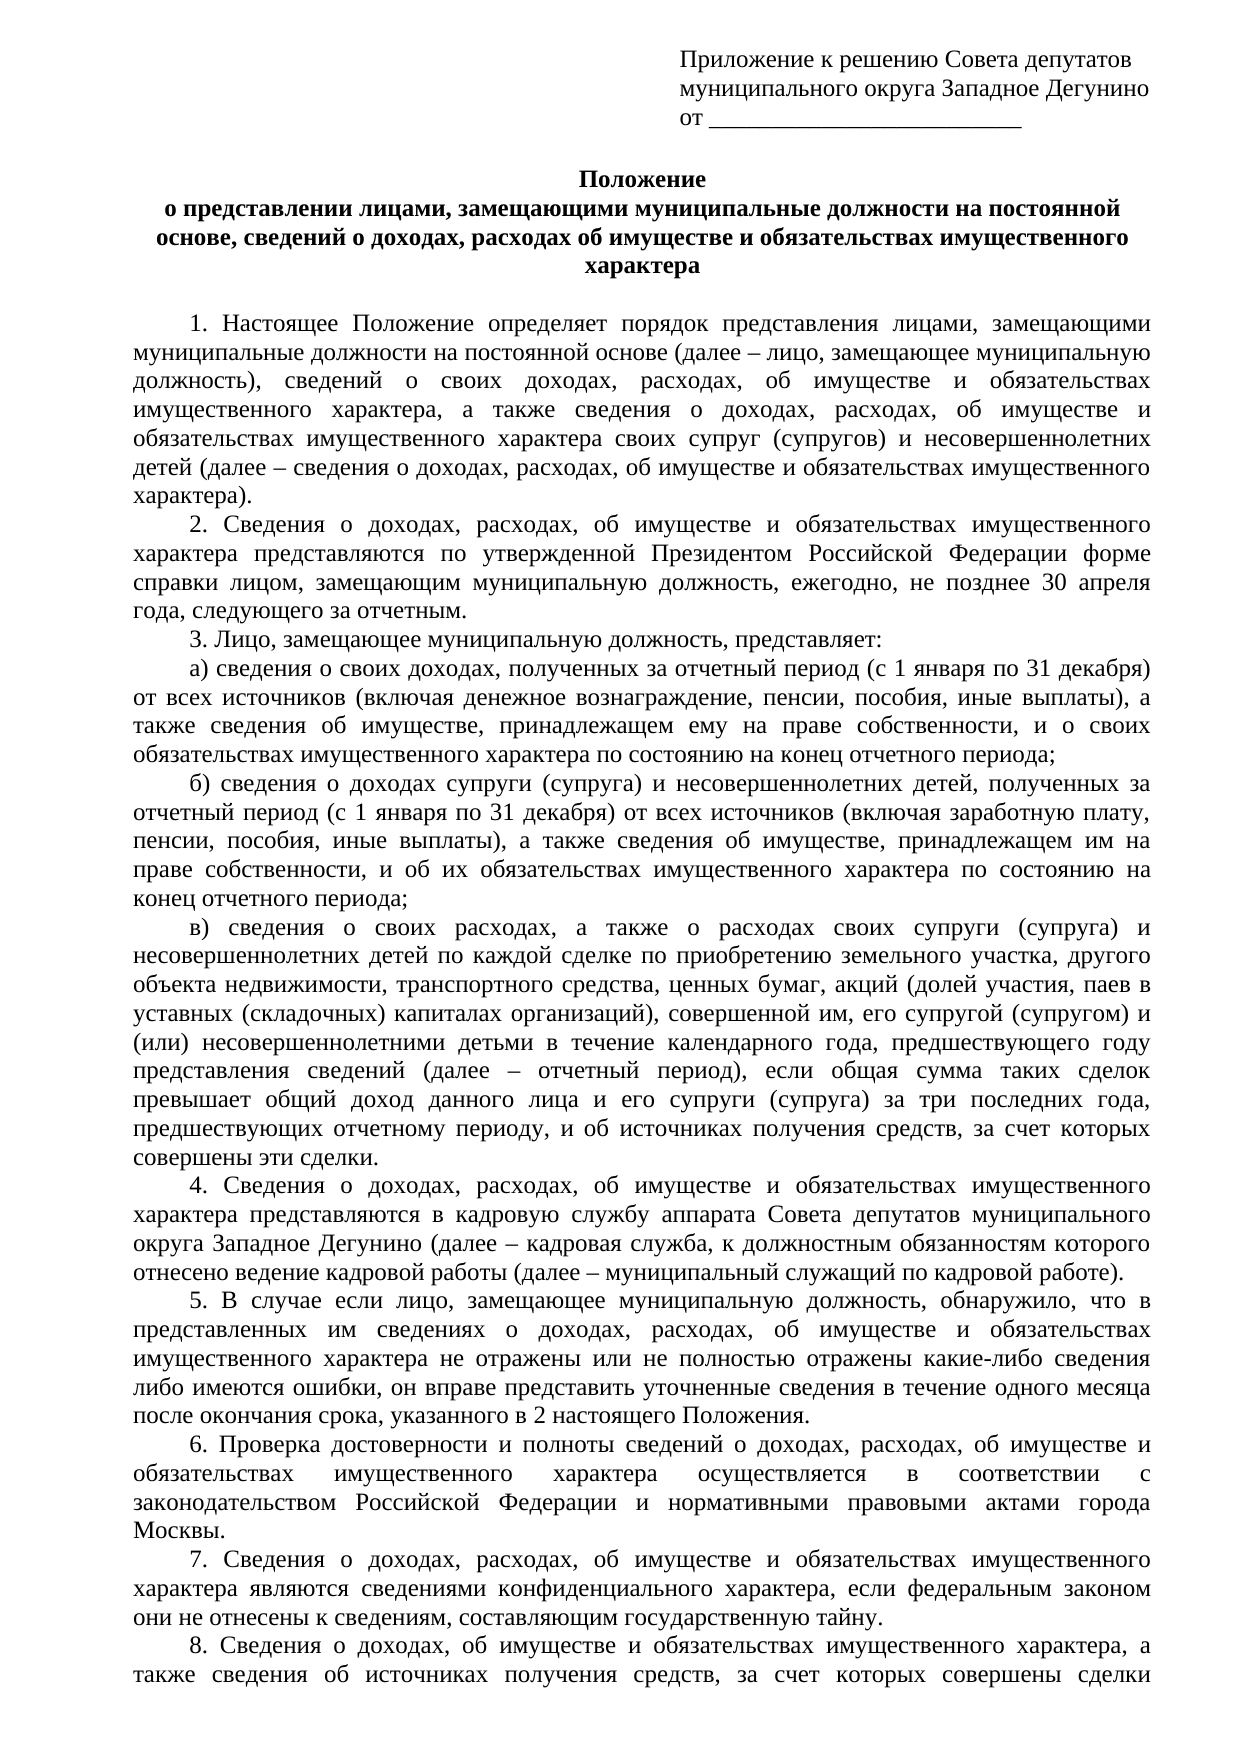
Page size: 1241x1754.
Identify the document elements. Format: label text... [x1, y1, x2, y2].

text 6. Проверка достоверности и полноты сведений о доходах, расходах, об имуществе и обязательствах имущественного характера осуществляется в соответствии с законодательством Российской Федерации и нормативными правовыми актами города Москвы. [133, 1429, 1152, 1544]
text в) сведения о своих расходах, а также о расходах своих супруги (супруга) и несовершеннолетних детей по каждой сделке по приобретению земельного участка, другого объекта недвижимости, транспортного средства, ценных бумаг, акций (долей участия, паев в уставных (складочных) капиталах организаций), совершенной им, его супругой (супругом) и (или) несовершеннолетними детьми в течение календарного года, предшествующего году представления сведений (далее – отчетный период), если общая сумма таких сделок превышает общий доход данного лица и его супруги (супруга) за три последних года, предшествующих отчетному периоду, и об источниках получения средств, за счет которых совершены эти сделки. [133, 912, 1152, 1170]
text 5. В случае если лицо, замещающее муниципальную должность, обнаружило, что в представленных им сведениях о доходах, расходах, об имуществе и обязательствах имущественного характера не отражены или не полностью отражены какие-либо сведения либо имеются ошибки, он вправе представить уточненные сведения в течение одного месяца после окончания срока, указанного в 2 настоящего Положения. [133, 1285, 1152, 1429]
text о представлении лицами, замещающими муниципальные должности на постоянной основе, сведений о доходах, расходах об имуществе и обязательствах имущественного характера [133, 193, 1152, 279]
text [133, 1630, 1152, 1688]
text 3. Лицо, замещающее муниципальную должность, представляет: [133, 624, 1152, 653]
text б) сведения о доходах супруги (супруга) и несовершеннолетних детей, полученных за отчетный период (с 1 января по 31 декабря) от всех источников (включая заработную плату, пенсии, пособия, иные выплаты), а также сведения об имуществе, принадлежащем им на праве собственности, и об их обязательствах имущественного характера по состоянию на конец отчетного периода; [133, 768, 1152, 912]
text а) сведения о своих доходах, полученных за отчетный период (с 1 января по 31 декабря) от всех источников (включая денежное вознаграждение, пенсии, пособия, иные выплаты), а также сведения об имуществе, принадлежащем ему на праве собственности, и о своих обязательствах имущественного характера по состоянию на конец отчетного периода; [133, 653, 1152, 768]
text от _________________________ [679, 102, 1152, 131]
text Положение [133, 164, 1152, 193]
text 1. Настоящее Положение определяет порядок представления лицами, замещающими муниципальные должности на постоянной основе (далее – лицо, замещающее муниципальную должность), сведений о своих доходах, расходах, об имуществе и обязательствах имущественного характера, а также сведения о доходах, расходах, об имуществе и обязательствах имущественного характера своих супруг (супругов) и несовершеннолетних детей (далее – сведения о доходах, расходах, об имуществе и обязательствах имущественного характера). [133, 308, 1152, 509]
text Приложение к решению Совета депутатов муниципального округа Западное Дегунино [679, 44, 1152, 102]
text 7. Сведения о доходах, расходах, об имуществе и обязательствах имущественного характера являются сведениями конфиденциального характера, если федеральным законом они не отнесены к сведениям, составляющим государственную тайну. [133, 1544, 1152, 1630]
text 4. Сведения о доходах, расходах, об имуществе и обязательствах имущественного характера представляются в кадровую службу аппарата Совета депутатов муниципального округа Западное Дегунино (далее – кадровая служба, к должностным обязанностям которого отнесено ведение кадровой работы (далее – муниципальный служащий по кадровой работе). [133, 1170, 1152, 1285]
text 2. Сведения о доходах, расходах, об имуществе и обязательствах имущественного характера представляются по утвержденной Президентом Российской Федерации форме справки лицом, замещающим муниципальную должность, ежегодно, не позднее 30 апреля года, следующего за отчетным. [133, 509, 1152, 624]
